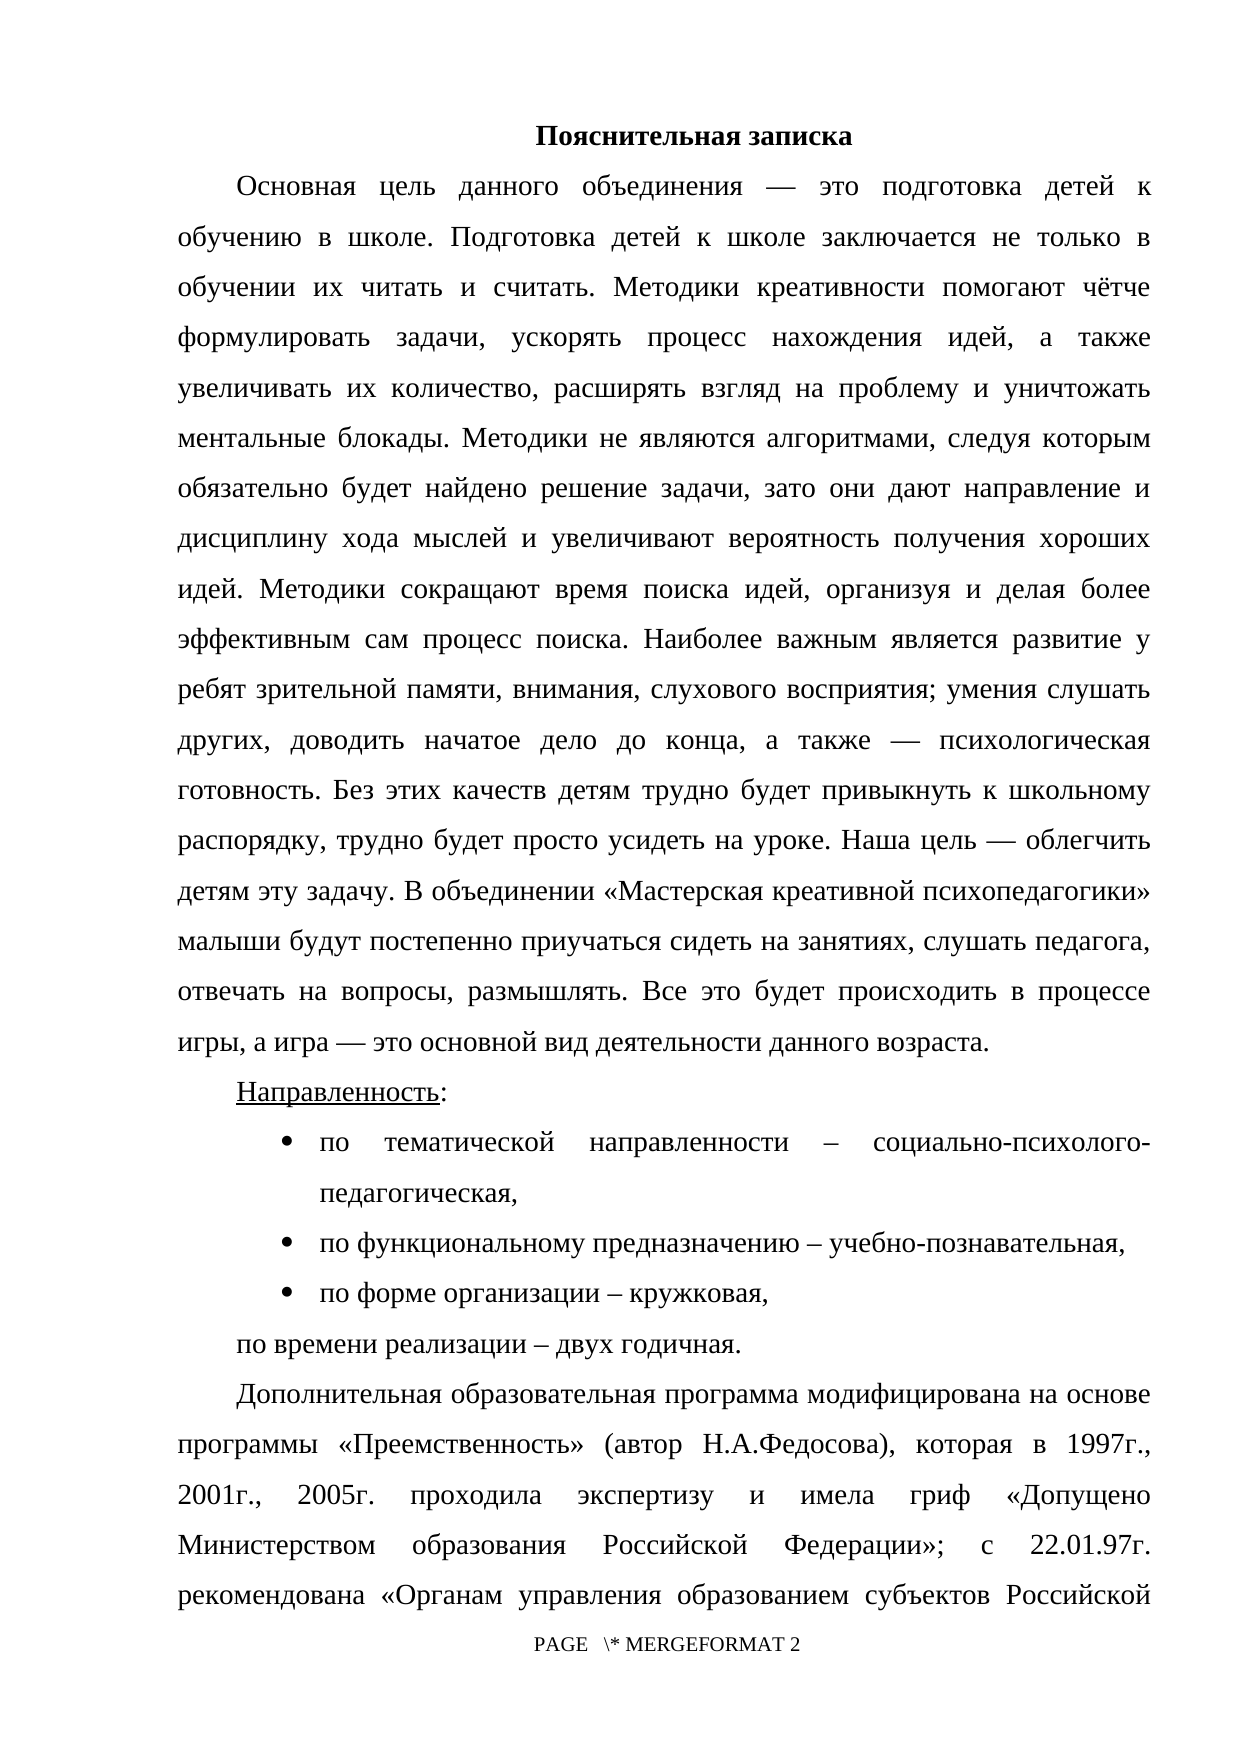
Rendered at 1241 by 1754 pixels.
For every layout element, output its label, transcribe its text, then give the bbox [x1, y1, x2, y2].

list по тематической направленности – социально-психолого-педагогическая, [282, 1124, 1152, 1208]
text Пояснительная записка [177, 118, 1152, 152]
text по времени реализации – двух годичная. [177, 1326, 1152, 1359]
text Направленность: [177, 1074, 1152, 1108]
list по функциональному предназначению – учебно-познавательная, [282, 1225, 1152, 1259]
text Основная цель данного объединения — это подготовка детей к обучению в школе. Подготовка детей к школе заключается не только в обучении их читать и считать. Методики креативности помогают чётче формулировать задачи, ускорять процесс нахождения идей, а также увеличивать их количество, расширять взгляд на проблему и уничтожать ментальные блокады. Методики не являются алгоритмами, следуя которым обязательно будет найдено решение задачи, зато они дают направление и дисциплину хода мыслей и увеличивают вероятность получения хороших идей. Методики сокращают время поиска идей, организуя и делая более эффективным сам процесс поиска. Наиболее важным является развитие у ребят зрительной памяти, внимания, слухового восприятия; умения слушать других, доводить начатое дело до конца, а также — психологическая готовность. Без этих качеств детям трудно будет привыкнуть к школьному распорядку, трудно будет просто усидеть на уроке. Наша цель — облегчить детям эту задачу. В объединении «Мастерская креативной психопедагогики» малыши будут постепенно приучаться сидеть на занятиях, слушать педагога, отвечать на вопросы, размышлять. Все это будет происходить в процессе игры, а игра — это основной вид деятельности данного возраста. [177, 168, 1152, 1057]
list по форме организации – кружковая, [282, 1276, 1152, 1309]
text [177, 1376, 1152, 1611]
